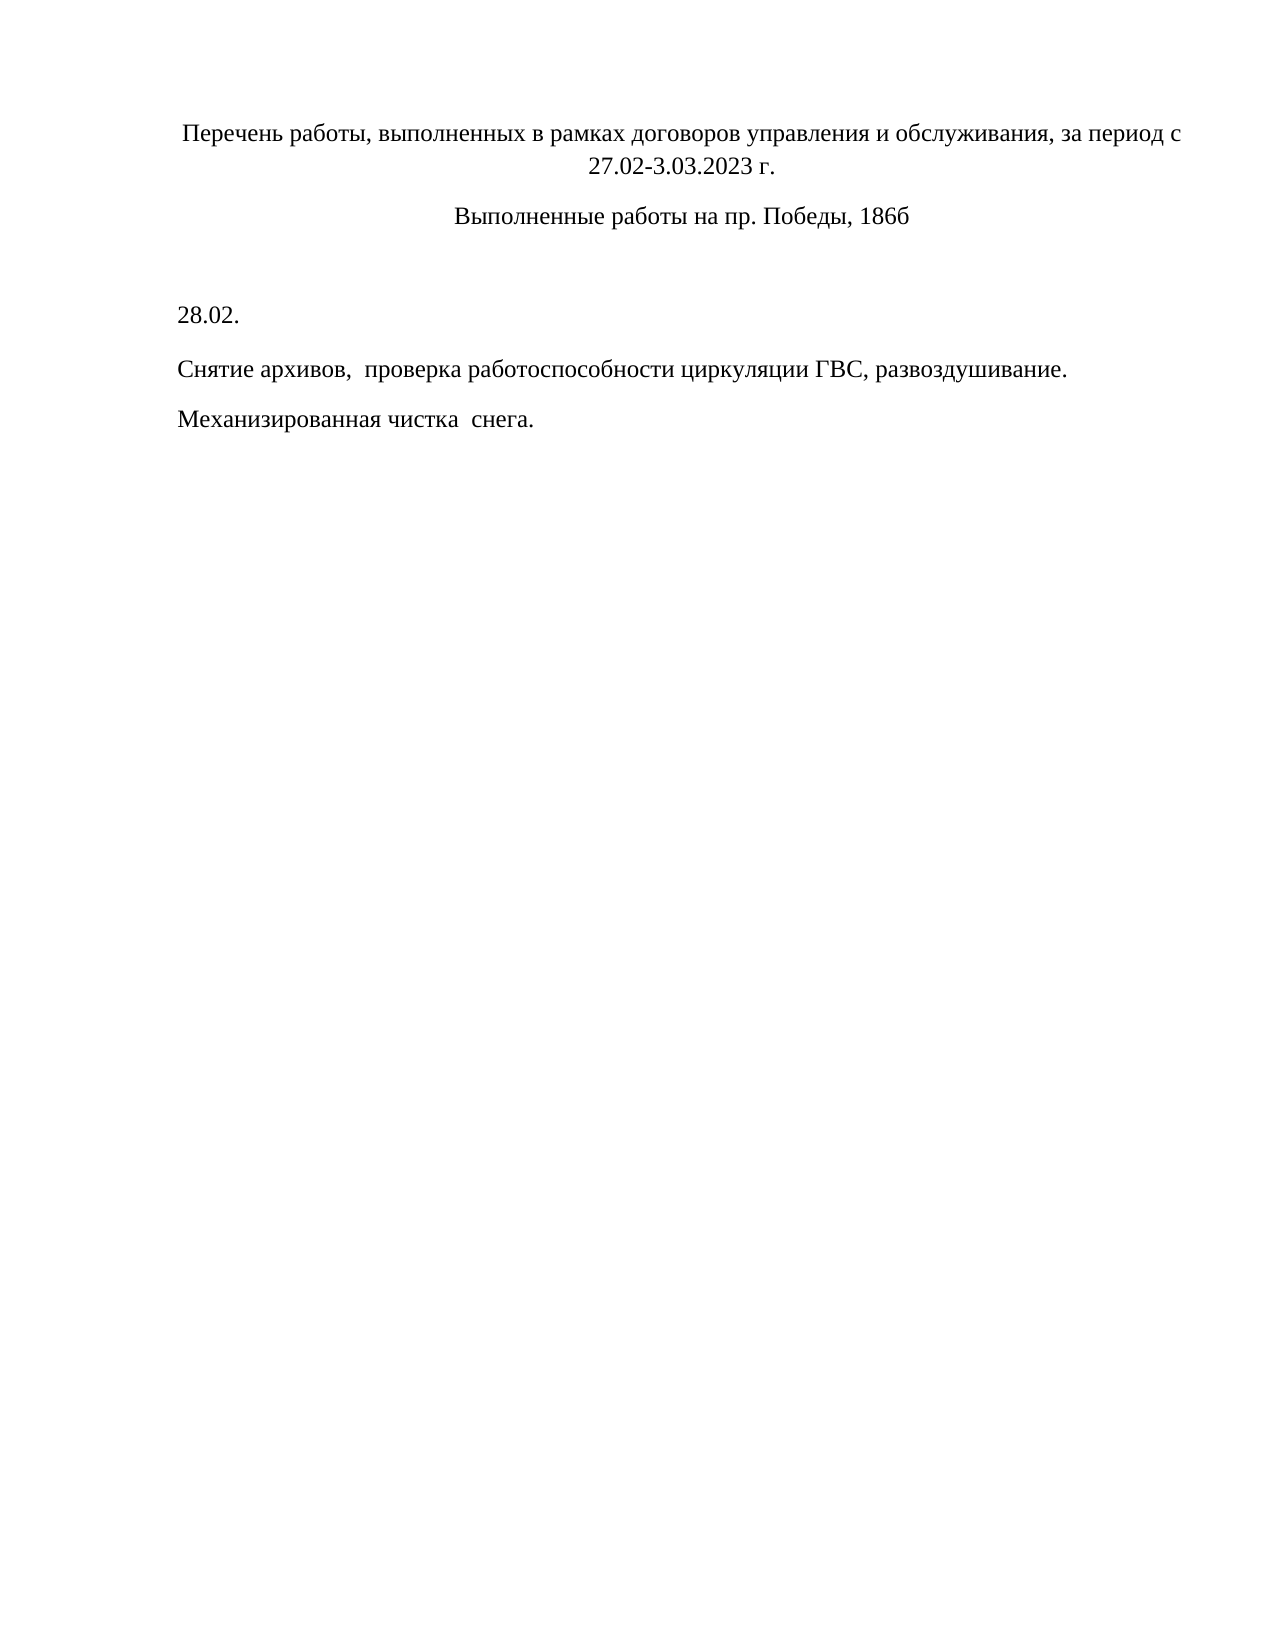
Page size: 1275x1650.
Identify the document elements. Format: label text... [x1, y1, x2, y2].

text Механизированная чистка снега. [177, 404, 1186, 432]
text Снятие архивов, проверка работоспособности циркуляции ГВС, развоздушивание. [177, 354, 1186, 383]
text Перечень работы, выполненных в рамках договоров управления и обслуживания, за период с 27.02-3.03.2023 г. [177, 118, 1186, 180]
text Выполненные работы на пр. Победы, 186б [177, 201, 1186, 229]
text 28.02. [177, 300, 1186, 329]
